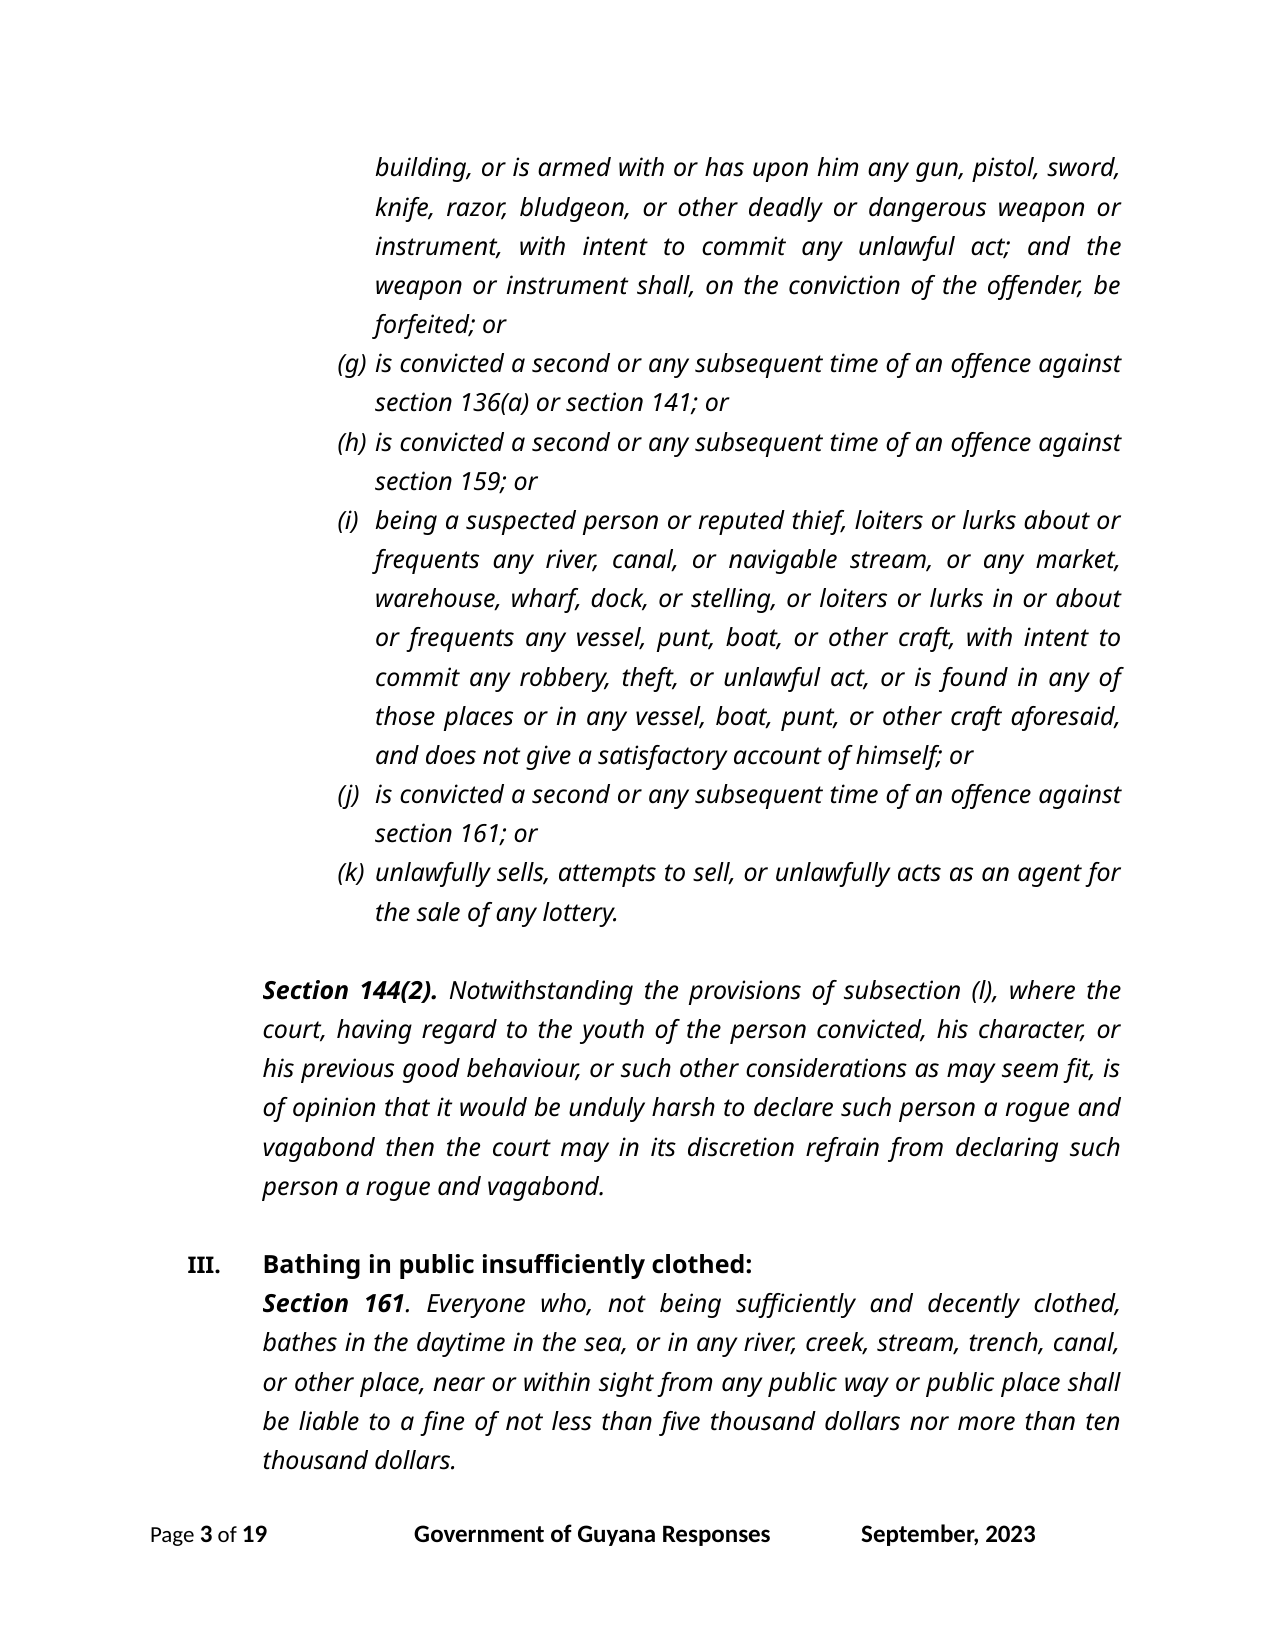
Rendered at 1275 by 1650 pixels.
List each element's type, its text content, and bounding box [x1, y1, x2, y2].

list Bathing in public insufficiently clothed: [187, 1247, 1125, 1281]
list is convicted a second or any subsequent time of an offence against section 159; or [337, 424, 1125, 497]
list unlawfully sells, attempts to sell, or unlawfully acts as an agent for the sale of any lottery. [337, 855, 1125, 928]
list is convicted a second or any subsequent time of an offence against section 161; or [337, 777, 1125, 850]
list being a suspected person or reputed thief, loiters or lurks about or frequents any river, canal, or navigable stream, or any market, warehouse, wharf, dock, or stelling, or loiters or lurks in or about or frequents any vessel, punt, boat, or other craft, with intent to commit any robbery, theft, or unlawful act, or is found in any of those places or in any vessel, boat, punt, or other craft aforesaid, and does not give a satisfactory account of himself; or [337, 502, 1125, 772]
text Section 144(2). Notwithstanding the provisions of subsection (l), where the court, having regard to the youth of the person convicted, his character, or his previous good behaviour, or such other considerations as may seem fit, is of opinion that it would be unduly harsh to declare such person a rogue and vagabond then the court may in its discretion refrain from declaring such person a rogue and vagabond. [262, 972, 1125, 1202]
list is convicted a second or any subsequent time of an offence against section 136(a) or section 141; or [337, 346, 1125, 419]
text Section 161. Everyone who, not being sufficiently and decently clothed, bathes in the daytime in the sea, or in any river, creek, stream, trench, canal, or other place, near or within sight from any public way or public place shall be liable to a fine of not less than five thousand dollars nor more than ten thousand dollars. [262, 1286, 1125, 1477]
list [337, 150, 1125, 341]
